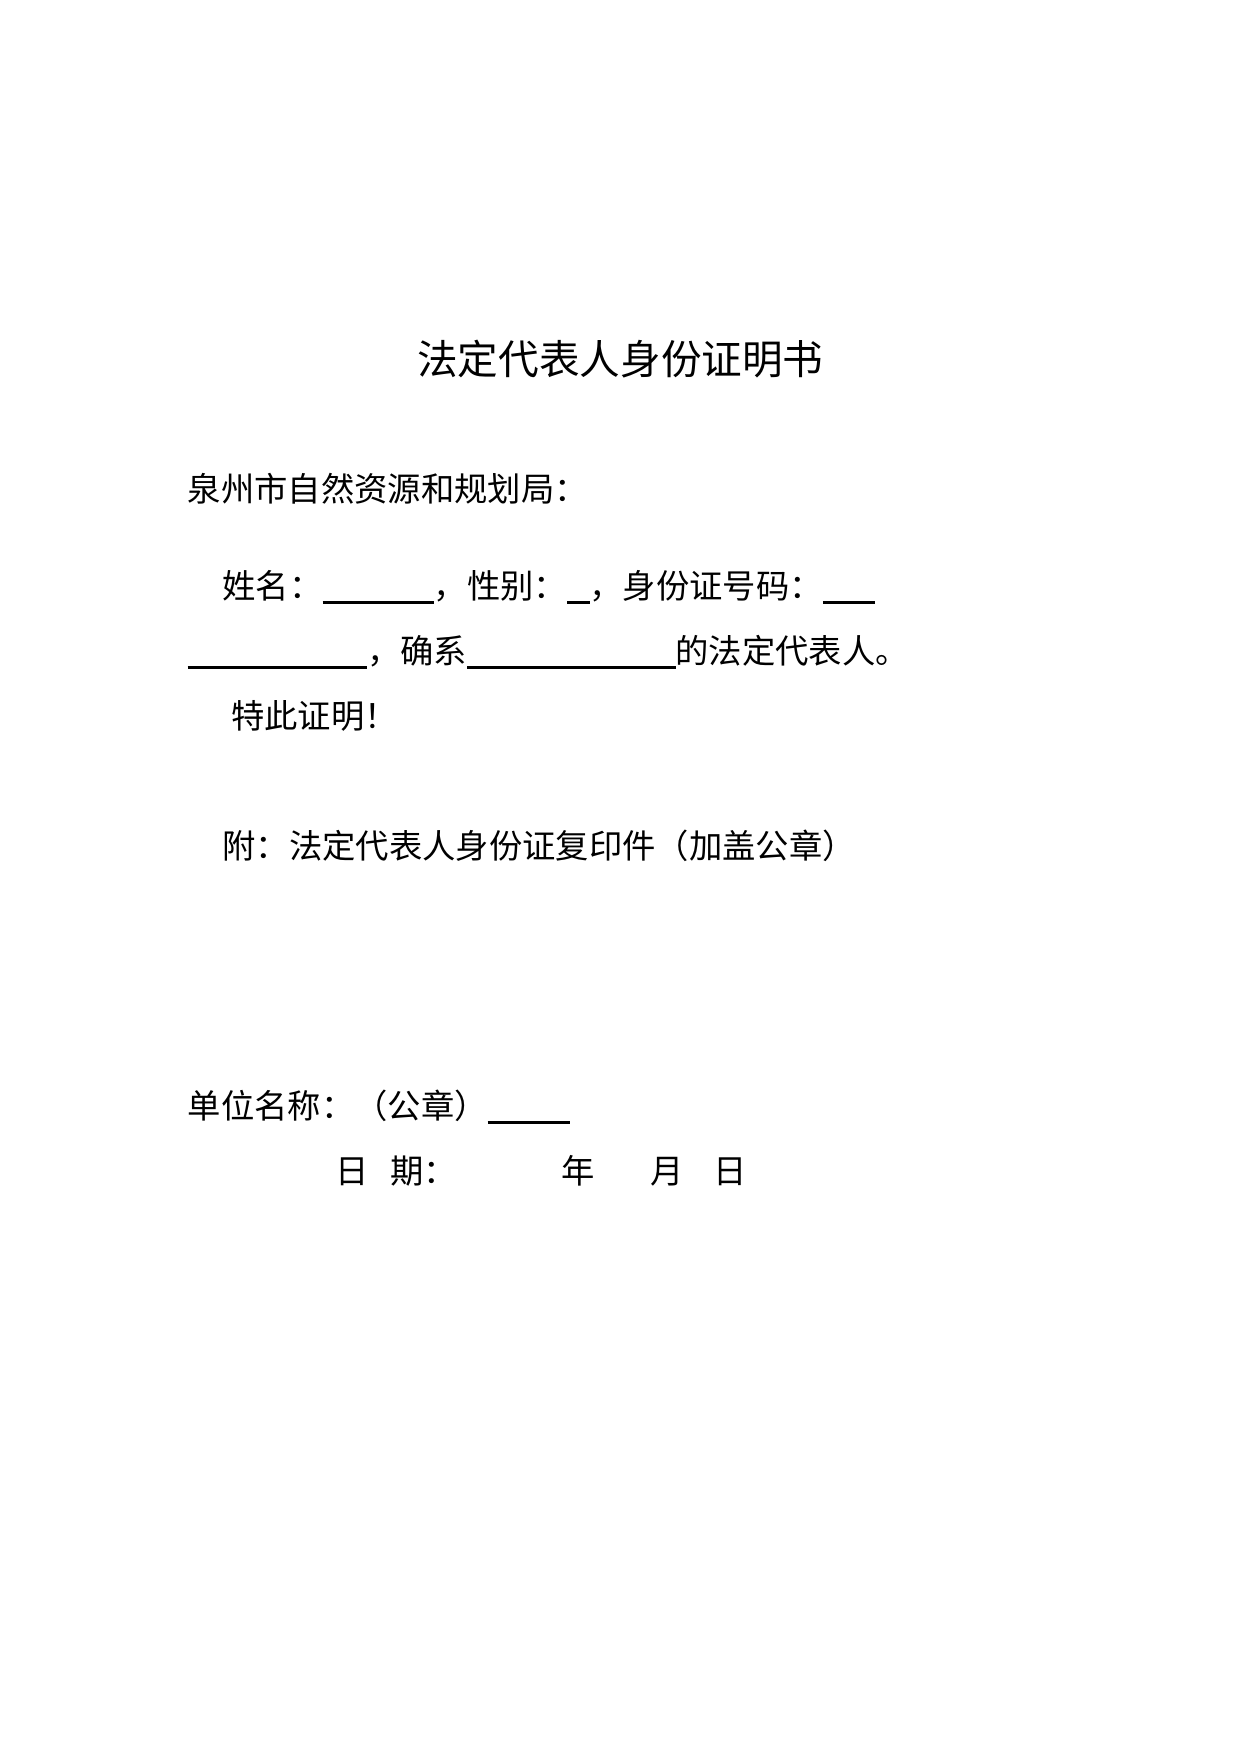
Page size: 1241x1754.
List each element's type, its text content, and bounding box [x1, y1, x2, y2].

text 姓名： ，性别： ，身份证号码： [187, 552, 1053, 617]
text 附：法定代表人身份证复印件（加盖公章） [187, 812, 1053, 877]
text 法定代表人身份证明书 [187, 324, 1053, 389]
text 特此证明！ [187, 682, 1053, 747]
text 泉州市自然资源和规划局： [187, 454, 1053, 519]
text 日 期： 年 月 日 [187, 1137, 1053, 1202]
text 单位名称：（公章） [187, 1007, 1053, 1137]
text ，确系 的法定代表人。 [187, 617, 1053, 682]
